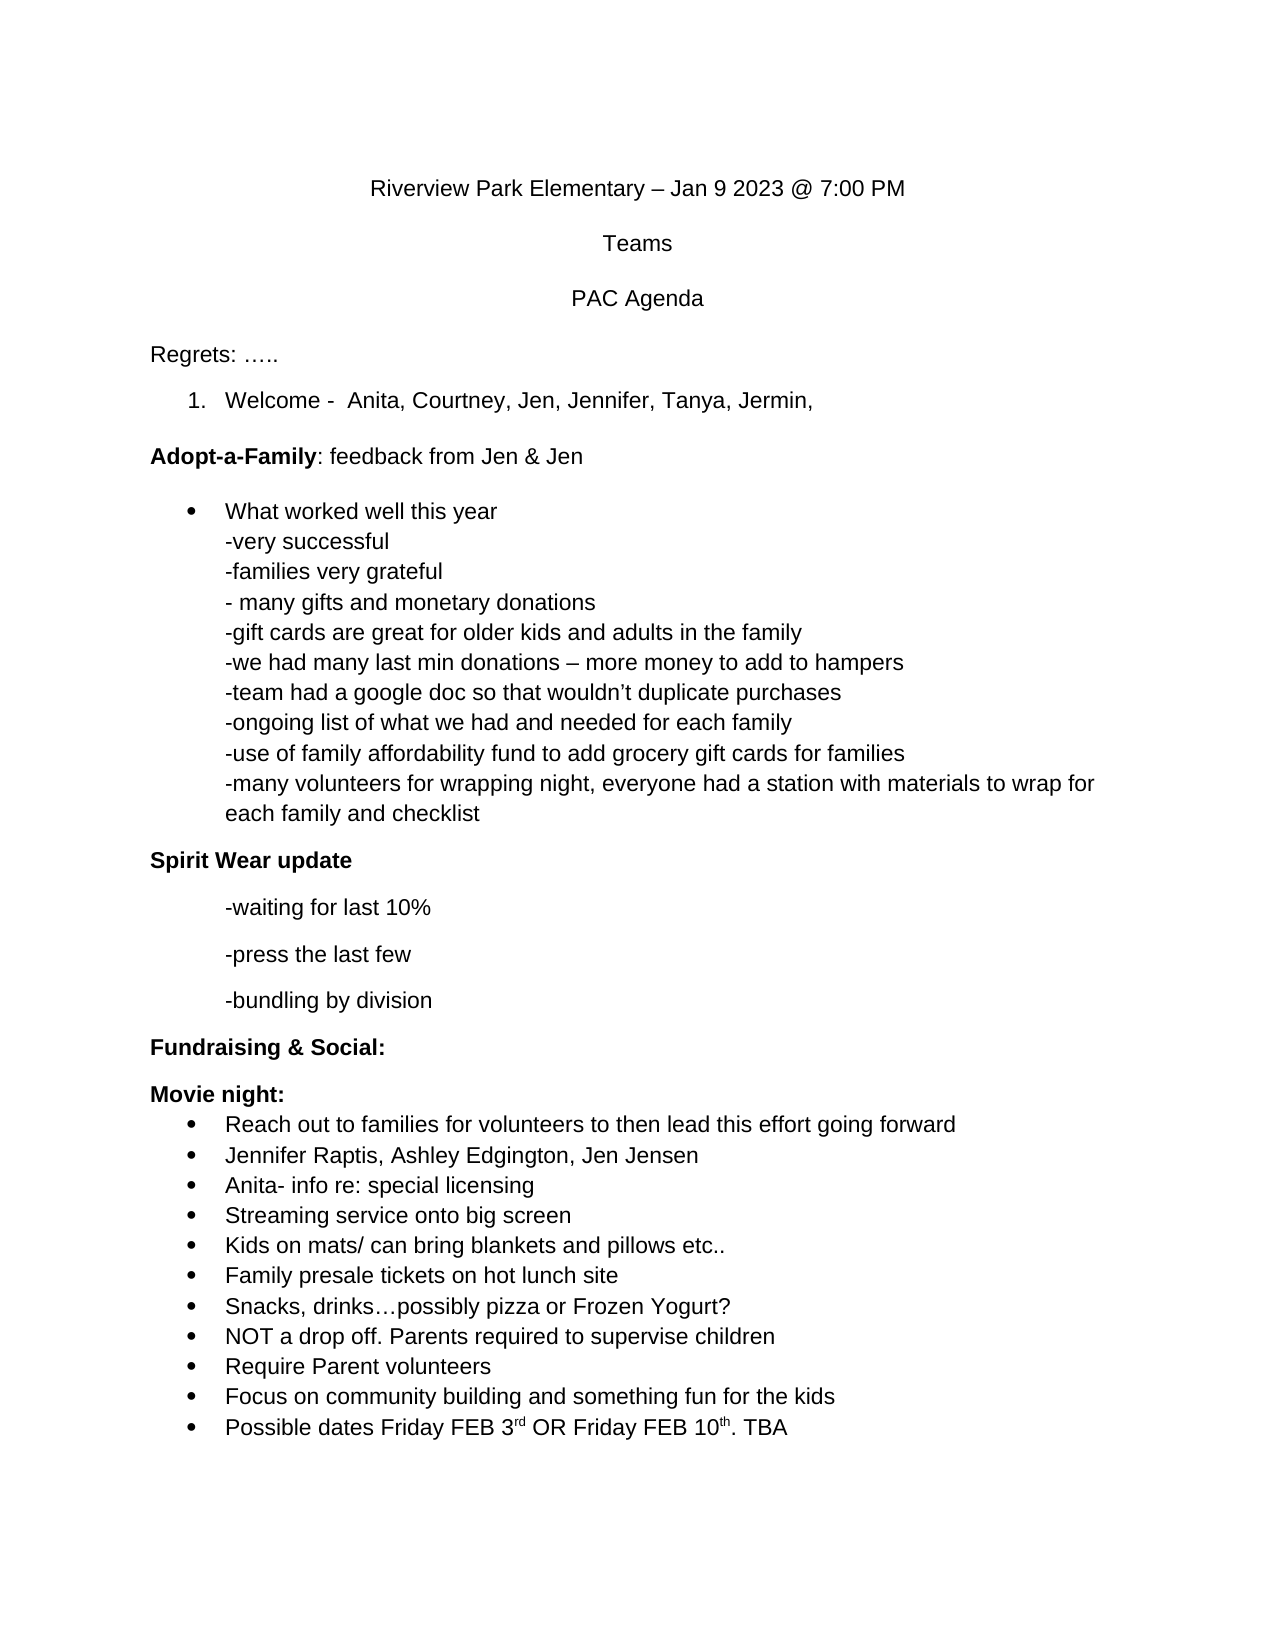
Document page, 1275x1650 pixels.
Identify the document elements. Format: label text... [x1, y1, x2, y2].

text -waiting for last 10% [150, 894, 1125, 920]
list -very successful [225, 528, 1125, 554]
list -ongoing list of what we had and needed for each family [225, 709, 1125, 736]
text -press the last few [150, 941, 1125, 967]
text Adopt-a-Family: feedback from Jen & Jen [150, 443, 1125, 469]
list -we had many last min donations – more money to add to hampers [225, 649, 1125, 675]
list NOT a drop off. Parents required to supervise children [187, 1323, 1125, 1349]
list Require Parent volunteers [187, 1353, 1125, 1379]
list -many volunteers for wrapping night, everyone had a station with materials to wrap for each family and checklist [225, 770, 1125, 826]
list Possible dates Friday FEB 3rd OR Friday FEB 10th. TBA [187, 1413, 1125, 1440]
list -gift cards are great for older kids and adults in the family [225, 619, 1125, 645]
list What worked well this year [187, 498, 1125, 524]
list - many gifts and monetary donations [225, 588, 1125, 615]
list Welcome - Anita, Courtney, Jen, Jennifer, Tanya, Jermin, [187, 387, 1125, 414]
list Kids on mats/ can bring blankets and pillows etc.. [187, 1232, 1125, 1259]
text Spirit Wear update [150, 847, 1125, 873]
text Teams [150, 230, 1125, 257]
list Focus on community building and something fun for the kids [187, 1383, 1125, 1410]
text Riverview Park Elementary – Jan 9 2023 @ 7:00 PM [150, 175, 1125, 201]
list Family presale tickets on hot lunch site [187, 1262, 1125, 1289]
list Jennifer Raptis, Ashley Edgington, Jen Jensen [187, 1142, 1125, 1168]
text -bundling by division [150, 987, 1125, 1014]
text Regrets: ….. [150, 341, 1125, 367]
list -use of family affordability fund to add grocery gift cards for families [225, 739, 1125, 766]
list -team had a google doc so that wouldn’t duplicate purchases [225, 679, 1125, 706]
list Anita- info re: special licensing [187, 1172, 1125, 1198]
text Movie night: [150, 1081, 1125, 1108]
text PAC Agenda [150, 285, 1125, 312]
list -families very grateful [225, 558, 1125, 585]
list Snacks, drinks…possibly pizza or Frozen Yogurt? [187, 1293, 1125, 1319]
list Reach out to families for volunteers to then lead this effort going forward [187, 1111, 1125, 1138]
text Fundraising & Social: [150, 1034, 1125, 1061]
list Streaming service onto big screen [187, 1202, 1125, 1228]
